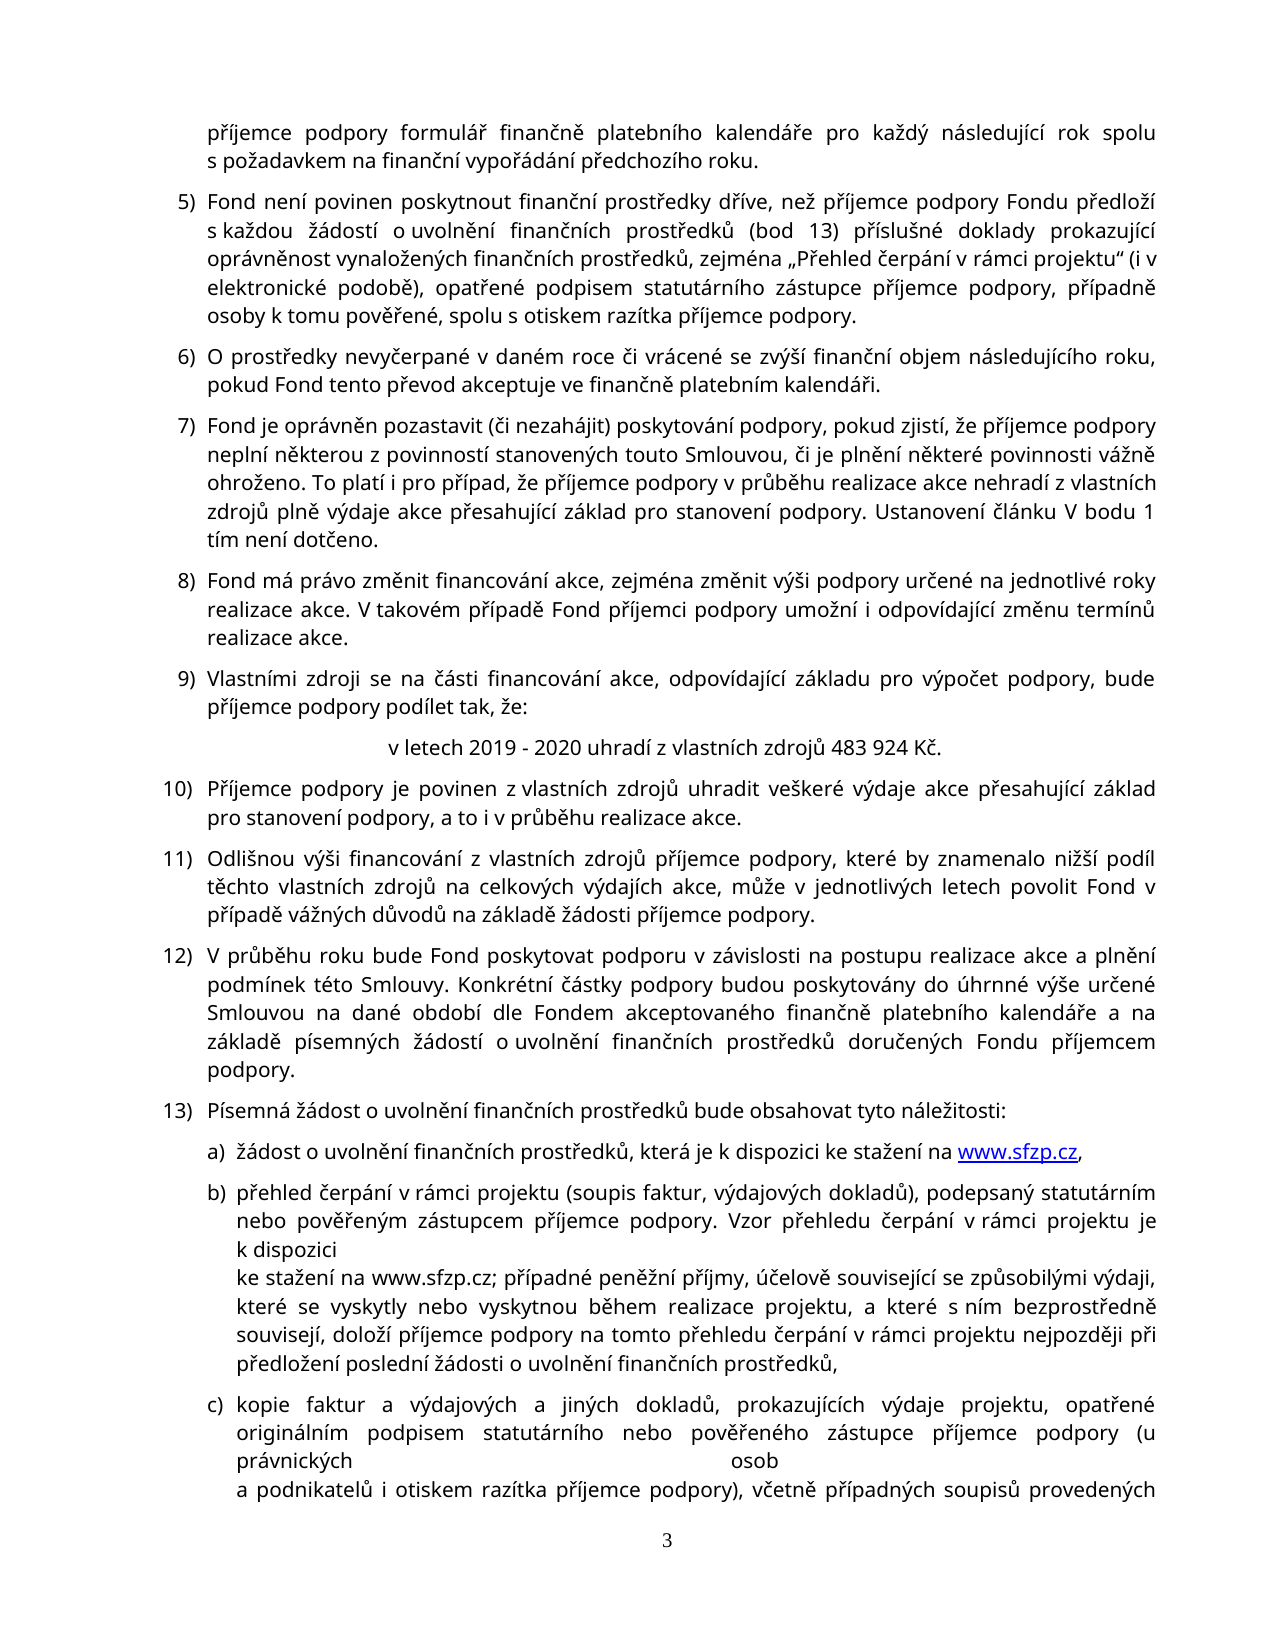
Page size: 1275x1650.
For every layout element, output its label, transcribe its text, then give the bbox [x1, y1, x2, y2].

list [177, 118, 1157, 175]
list Fond je oprávněn pozastavit (či nezahájit) poskytování podpory, pokud zjistí, že příjemce podpory neplní některou z povinností stanovených touto Smlouvou, či je plnění některé povinnosti vážně ohroženo. To platí i pro případ, že příjemce podpory v průběhu realizace akce nehradí z vlastních zdrojů plně výdaje akce přesahující základ pro stanovení podpory. Ustanovení článku V bodu 1 tím není dotčeno. [177, 412, 1157, 554]
list Písemná žádost o uvolnění finančních prostředků bude obsahovat tyto náležitosti: [162, 1096, 1157, 1125]
list žádost o uvolnění finančních prostředků, která je k dispozici ke stažení na www.sfzp.cz, [207, 1137, 1157, 1166]
list Odlišnou výši financování z vlastních zdrojů příjemce podpory, které by znamenalo nižší podíl těchto vlastních zdrojů na celkových výdajích akce, může v jednotlivých letech povolit Fond v případě vážných důvodů na základě žádosti příjemce podpory. [162, 844, 1157, 929]
list Fond má právo změnit financování akce, zejména změnit výši podpory určené na jednotlivé roky realizace akce. V takovém případě Fond příjemci podpory umožní i odpovídající změnu termínů realizace akce. [177, 566, 1157, 652]
list přehled čerpání v rámci projektu (soupis faktur, výdajových dokladů), podepsaný statutárním nebo pověřeným zástupcem příjemce podpory. Vzor přehledu čerpání v rámci projektu je k dispozici ke stažení na www.sfzp.cz; případné peněžní příjmy, účelově související se způsobilými výdaji, které se vyskytly nebo vyskytnou během realizace projektu, a které s ním bezprostředně souvisejí, doloží příjemce podpory na tomto přehledu čerpání v rámci projektu nejpozději při předložení poslední žádosti o uvolnění finančních prostředků, [207, 1178, 1157, 1377]
text v letech 2019 - 2020 uhradí z vlastních zdrojů 483 924 Kč. [162, 733, 1157, 762]
list Vlastními zdroji se na části financování akce, odpovídající základu pro výpočet podpory, bude příjemce podpory podílet tak, že: [177, 664, 1157, 721]
list O prostředky nevyčerpané v daném roce či vrácené se zvýší finanční objem následujícího roku, pokud Fond tento převod akceptuje ve finančně platebním kalendáři. [177, 342, 1157, 399]
list Příjemce podpory je povinen z vlastních zdrojů uhradit veškeré výdaje akce přesahující základ pro stanovení podpory, a to i v průběhu realizace akce. [162, 774, 1157, 831]
list Fond není povinen poskytnout finanční prostředky dříve, než příjemce podpory Fondu předloží s každou žádostí o uvolnění finančních prostředků (bod 13) příslušné doklady prokazující oprávněnost vynaložených finančních prostředků, zejména „Přehled čerpání v rámci projektu“ (i v elektronické podobě), opatřené podpisem statutárního zástupce příjemce podpory, případně osoby k tomu pověřené, spolu s otiskem razítka příjemce podpory. [177, 187, 1157, 330]
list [207, 1390, 1157, 1503]
list V průběhu roku bude Fond poskytovat podporu v závislosti na postupu realizace akce a plnění podmínek této Smlouvy. Konkrétní částky podpory budou poskytovány do úhrnné výše určené Smlouvou na dané období dle Fondem akceptovaného finančně platebního kalendáře a na základě písemných žádostí o uvolnění finančních prostředků doručených Fondu příjemcem podpory. [162, 942, 1157, 1084]
